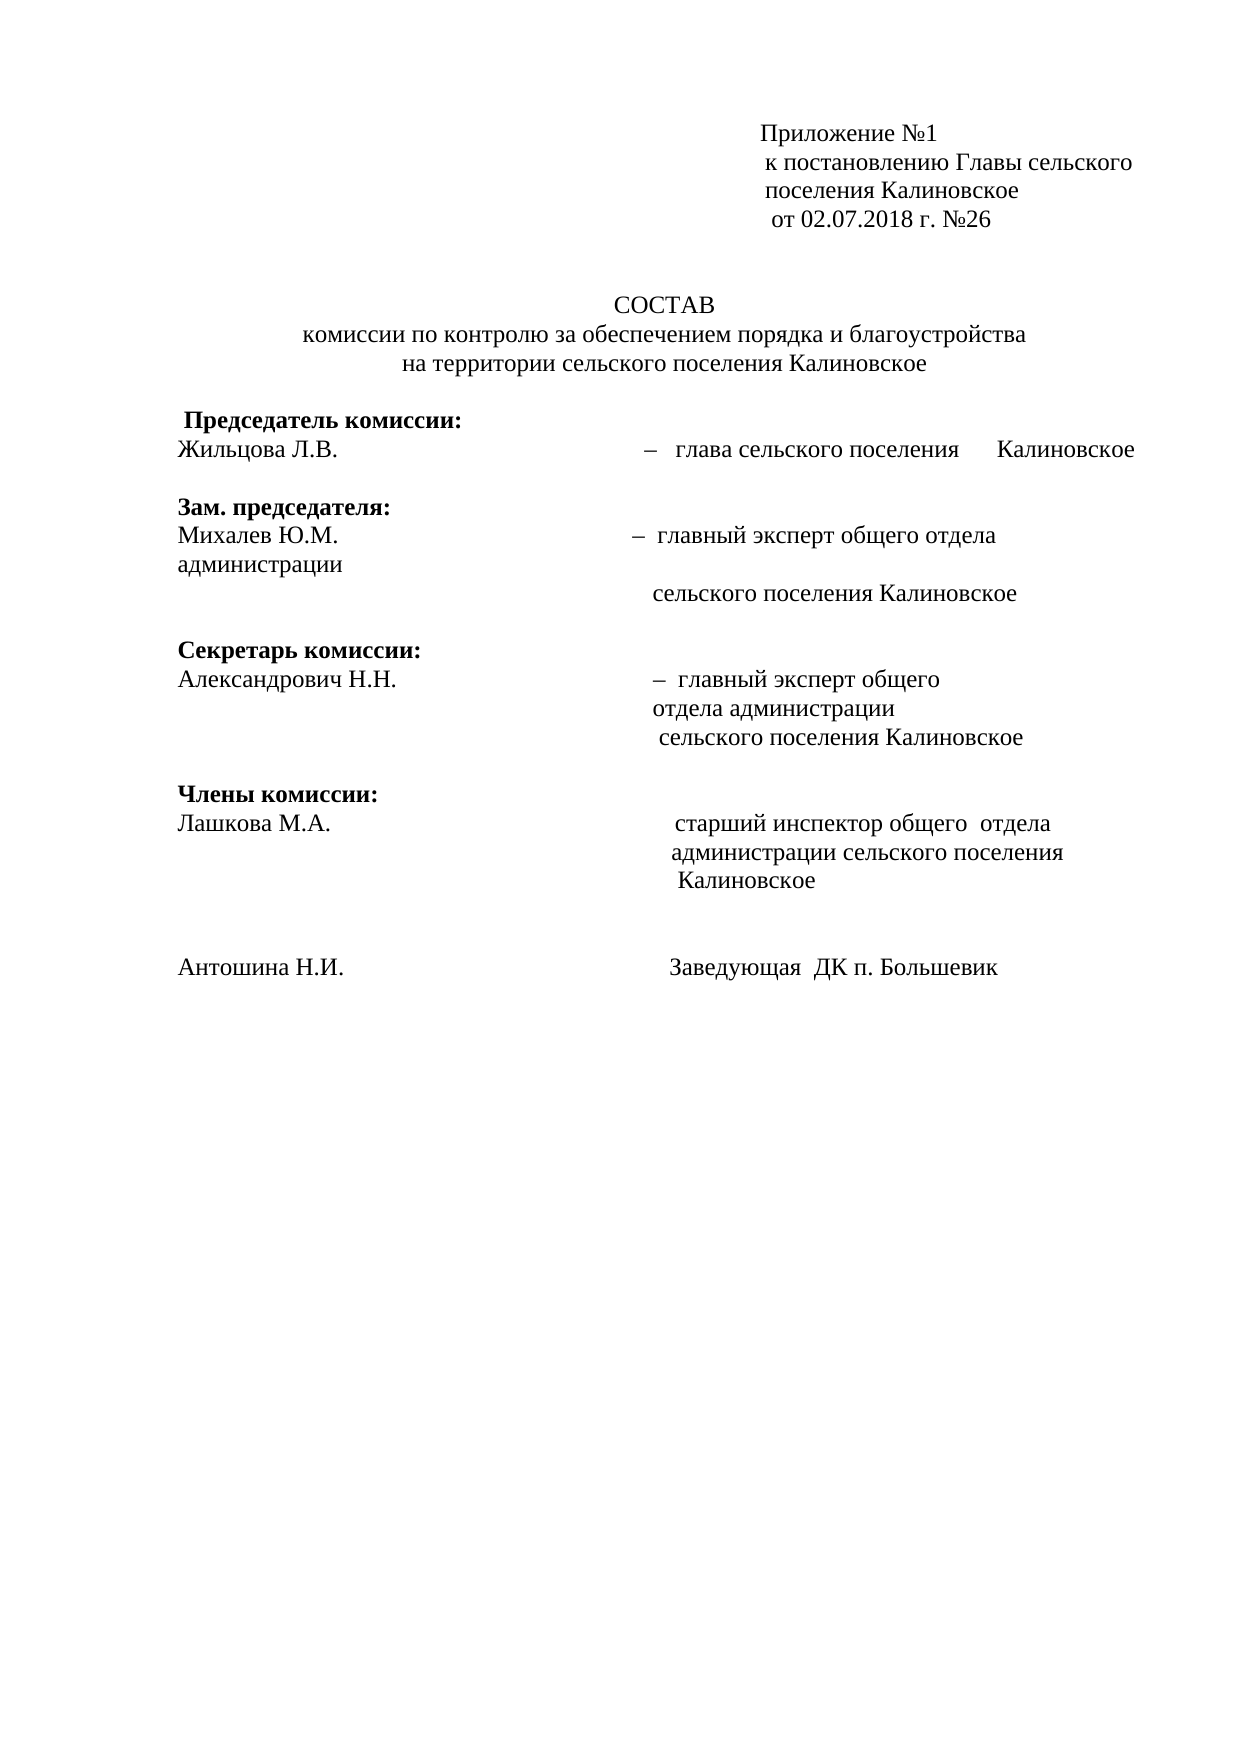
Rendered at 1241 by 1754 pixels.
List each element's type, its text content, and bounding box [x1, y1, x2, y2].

text Жильцова Л.В. – глава сельского поселения Калиновское [177, 434, 1152, 463]
text Зам. председателя: [177, 492, 1152, 521]
text Приложение №1 [233, 118, 1152, 147]
text сельского поселения Калиновское [177, 722, 1152, 751]
text комиссии по контролю за обеспечением порядка и благоустройства [177, 319, 1152, 348]
text на территории сельского поселения Калиновское [177, 348, 1152, 377]
text Члены комиссии: [177, 779, 1152, 808]
text СОСТАВ [177, 291, 1152, 319]
text Лашкова М.А. старший инспектор общего отдела [177, 808, 1152, 837]
text Антошина Н.И. Заведующая ДК п. Большевик [177, 952, 1152, 981]
text сельского поселения Калиновское [177, 578, 1152, 607]
text к постановлению Главы сельского [177, 147, 1152, 176]
text от 02.07.2018 г. №26 [233, 204, 1152, 233]
text поселения Калиновское [177, 176, 1152, 204]
text администрации сельского поселения [177, 837, 1152, 866]
text отдела администрации [177, 693, 1152, 722]
text Секретарь комиссии: [177, 636, 1152, 664]
text Александрович Н.Н. – главный эксперт общего [177, 664, 1152, 693]
text Михалев Ю.М. – главный эксперт общего отдела администрации [177, 521, 1152, 578]
text Председатель комиссии: [177, 406, 1152, 434]
text Калиновское [177, 866, 1152, 894]
